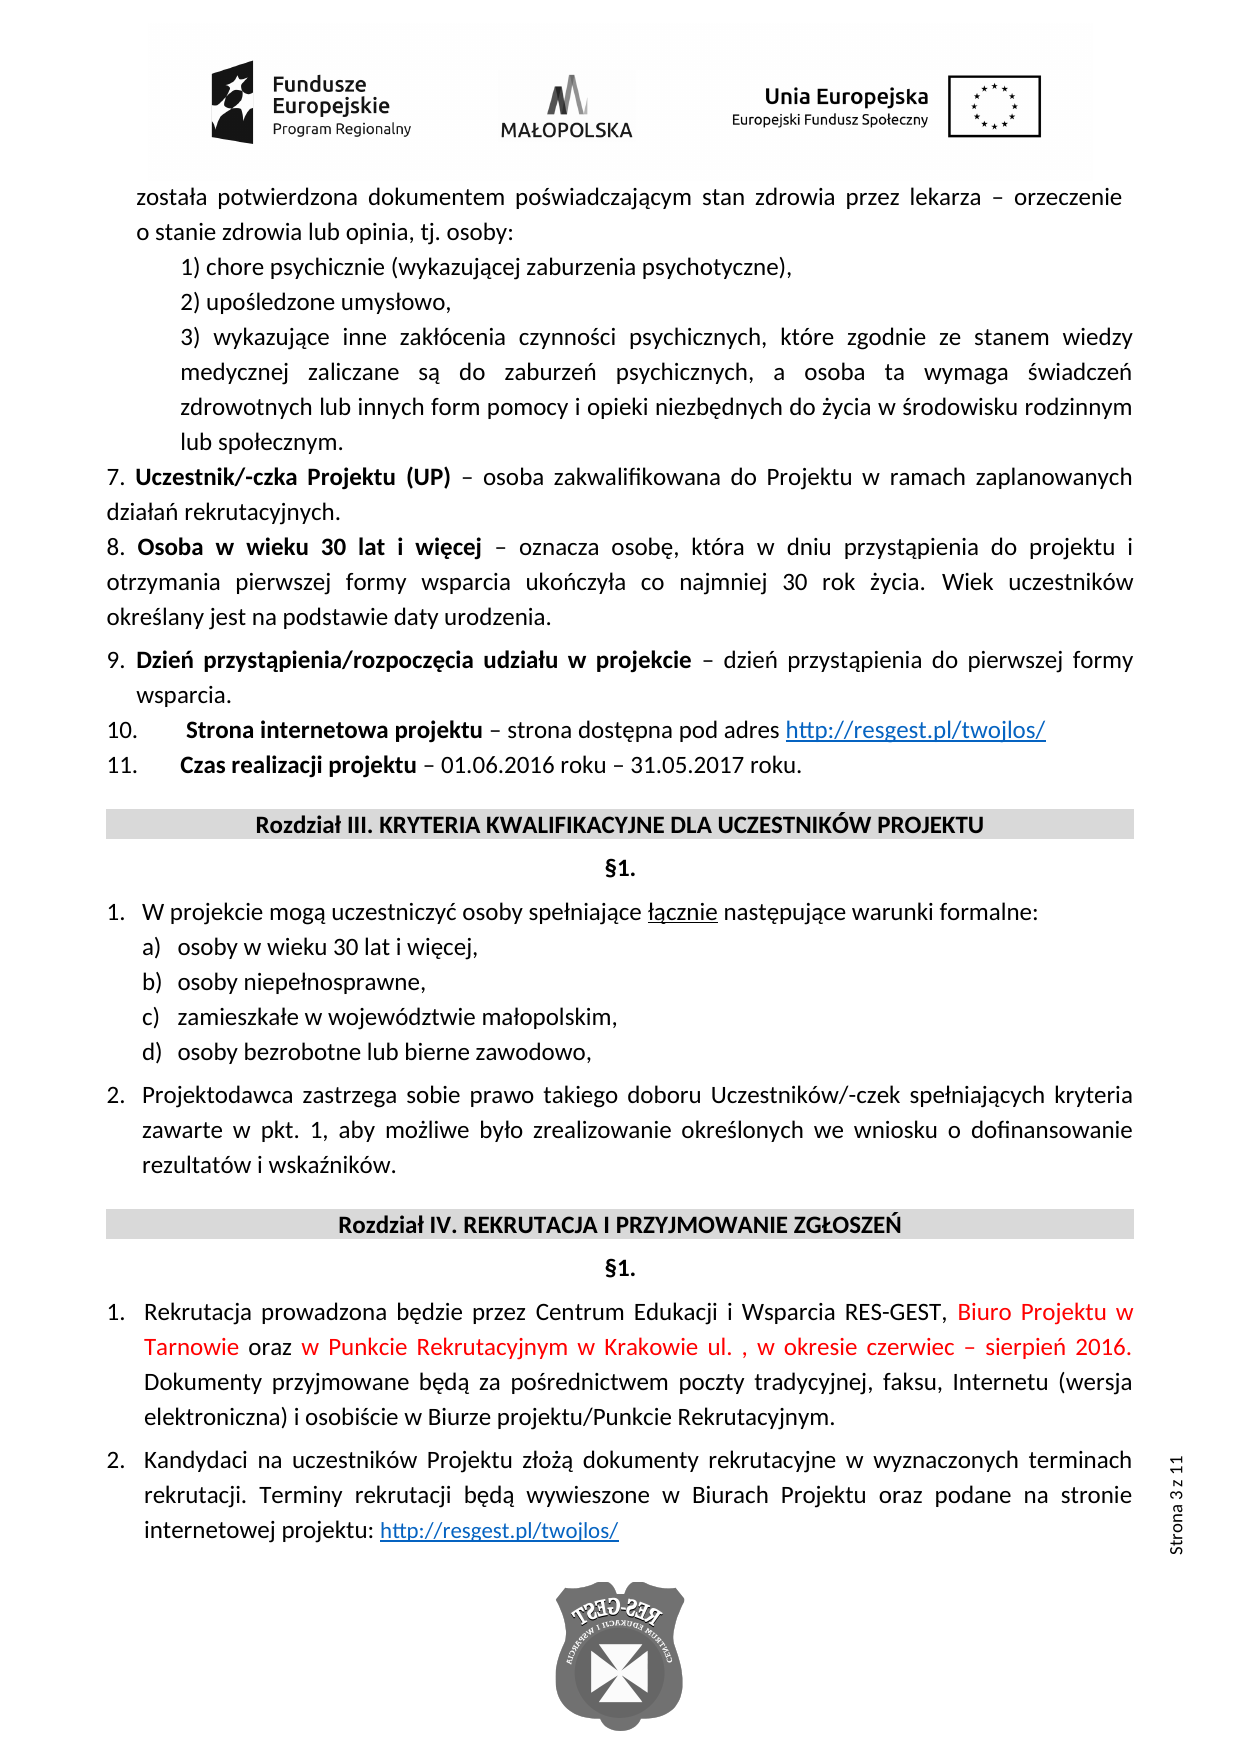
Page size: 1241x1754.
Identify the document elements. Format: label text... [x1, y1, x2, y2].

text 1) chore psychicznie (wykazującej zaburzenia psychotyczne), [180, 251, 1134, 281]
picture [555, 1582, 685, 1731]
text 3) wykazujące inne zakłócenia czynności psychicznych, które zgodnie ze stanem wiedzy medycznej zaliczane są do zaburzeń psychicznych, a osoba ta wymaga świadczeń zdrowotnych lub innych form pomocy i opieki niezbędnych do życia w środowisku rodzinnym lub społecznym. [180, 321, 1134, 456]
list Kandydaci na uczestników Projektu złożą dokumenty rekrutacyjne w wyznaczonych terminach rekrutacji. Terminy rekrutacji będą wywieszone w Biurach Projektu oraz podane na stronie internetowej projektu: http://resgest.pl/twojlos/ [106, 1444, 1134, 1544]
text 8. Osoba w wieku 30 lat i więcej – oznacza osobę, która w dniu przystąpienia do projektu i otrzymania pierwszej formy wsparcia ukończyła co najmniej 30 rok życia. Wiek uczestników określany jest na podstawie daty urodzenia. [106, 531, 1134, 631]
list Strona internetowa projektu – strona dostępna pod adres http://resgest.pl/twojlos/ [106, 714, 1134, 744]
list osoby w wieku 30 lat i więcej, [142, 931, 1134, 961]
text §1. [106, 852, 1134, 883]
list W projekcie mogą uczestniczyć osoby spełniające łącznie następujące warunki formalne: [106, 896, 1134, 926]
picture [147, 23, 1093, 181]
text 7. Uczestnik/-czka Projektu (UP) – osoba zakwalifikowana do Projektu w ramach zaplanowanych działań rekrutacyjnych. [106, 461, 1134, 526]
list zamieszkałe w województwie małopolskim, [142, 1001, 1134, 1031]
list Projektodawca zastrzega sobie prawo takiego doboru Uczestników/-czek spełniających kryteria zawarte w pkt. 1, aby możliwe było zrealizowanie określonych we wniosku o dofinansowanie rezultatów i wskaźników. [106, 1079, 1134, 1179]
text Rozdział III. KRYTERIA KWALIFIKACYJNE DLA UCZESTNIKÓW PROJEKTU [106, 809, 1134, 839]
list osoby niepełnosprawne, [142, 966, 1134, 996]
list osoby bezrobotne lub bierne zawodowo, [142, 1036, 1134, 1066]
list Rekrutacja prowadzona będzie przez Centrum Edukacji i Wsparcia RES-GEST, Biuro Projektu w Tarnowie oraz w Punkcie Rekrutacyjnym w Krakowie ul. , w okresie czerwiec – sierpień 2016. Dokumenty przyjmowane będą za pośrednictwem poczty tradycyjnej, faksu, Internetu (wersja elektroniczna) i osobiście w Biurze projektu/Punkcie Rekrutacyjnym. [106, 1296, 1134, 1431]
text §1. [106, 1252, 1134, 1283]
text 2) upośledzone umysłowo, [180, 286, 1134, 316]
list Czas realizacji projektu – 01.06.2016 roku – 31.05.2017 roku. [106, 749, 1134, 779]
text Rozdział IV. REKRUTACJA I PRZYJMOWANIE ZGŁOSZEŃ [106, 1209, 1134, 1239]
list Dzień przystąpienia/rozpoczęcia udziału w projekcie – dzień przystąpienia do pierwszej formy wsparcia. [106, 644, 1134, 709]
